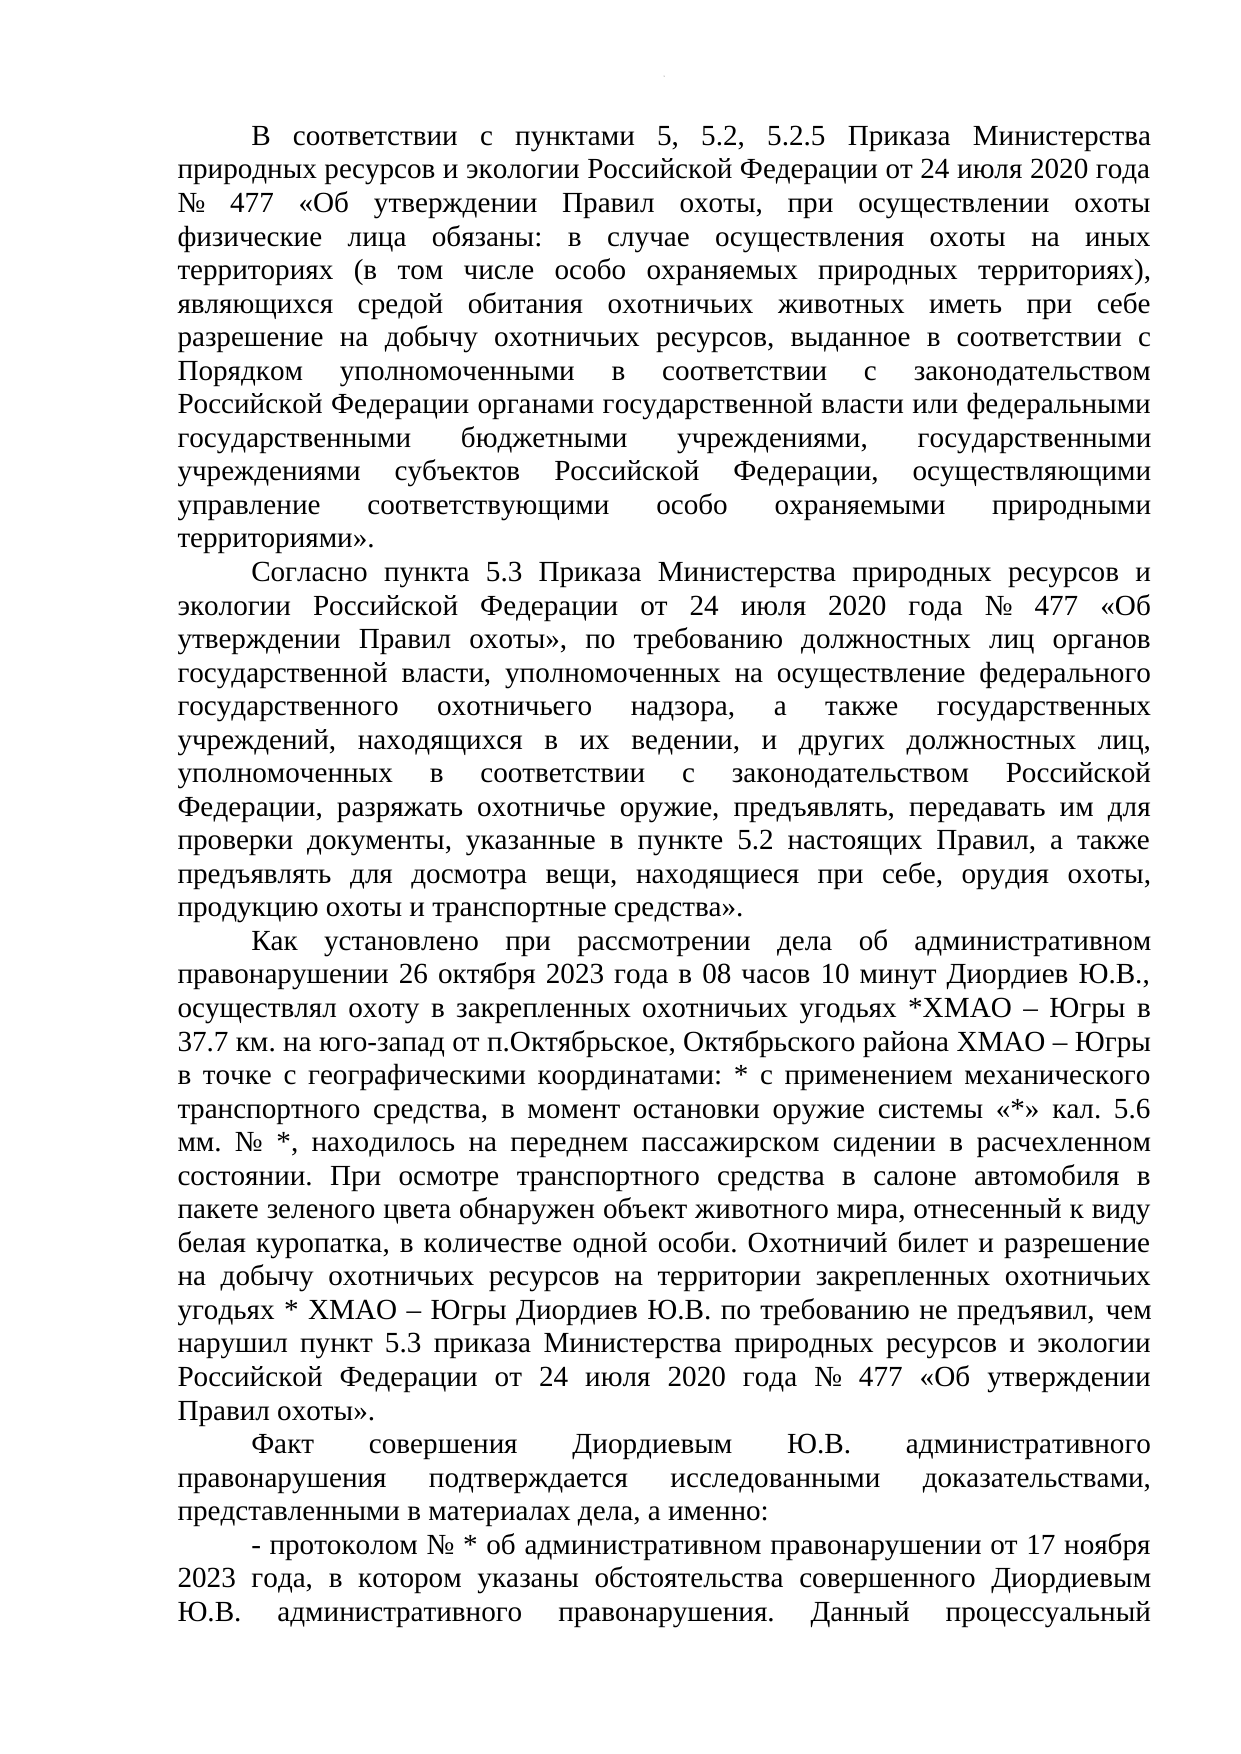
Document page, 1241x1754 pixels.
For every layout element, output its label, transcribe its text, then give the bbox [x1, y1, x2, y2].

text Факт совершения Диордиевым Ю.В. административного правонарушения подтверждается исследованными доказательствами, представленными в материалах дела, а именно: [177, 1426, 1152, 1527]
text Согласно пункта 5.3 Приказа Министерства природных ресурсов и экологии Российской Федерации от 24 июля 2020 года № 477 «Об утверждении Правил охоты», по требованию должностных лиц органов государственной власти, уполномоченных на осуществление федерального государственного охотничьего надзора, а также государственных учреждений, находящихся в их ведении, и других должностных лиц, уполномоченных в соответствии с законодательством Российской Федерации, разряжать охотничье оружие, предъявлять, передавать им для проверки документы, указанные в пункте 5.2 настоящих Правил, а также предъявлять для досмотра вещи, находящиеся при себе, орудия охоты, продукцию охоты и транспортные средства». [177, 554, 1152, 923]
text В соответствии с пунктами 5, 5.2, 5.2.5 Приказа Министерства природных ресурсов и экологии Российской Федерации от 24 июля 2020 года № 477 «Об утверждении Правил охоты, при осуществлении охоты физические лица обязаны: в случае осуществления охоты на иных территориях (в том числе особо охраняемых природных территориях), являющихся средой обитания охотничьих животных иметь при себе разрешение на добычу охотничьих ресурсов, выданное в соответствии с Порядком уполномоченными в соответствии с законодательством Российской Федерации органами государственной власти или федеральными государственными бюджетными учреждениями, государственными учреждениями субъектов Российской Федерации, осуществляющими управление соответствующими особо охраняемыми природными территориями». [177, 118, 1152, 554]
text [177, 1527, 1152, 1627]
text Как установлено при рассмотрении дела об административном правонарушении 26 октября 2023 года в 08 часов 10 минут Диордиев Ю.В., осуществлял охоту в закрепленных охотничьих угодьях *ХМАО – Югры в 37.7 км. на юго-запад от п.Октябрьское, Октябрьского района ХМАО – Югры в точке с географическими координатами: * с применением механического транспортного средства, в момент остановки оружие системы «*» кал. 5.6 мм. № *, находилось на переднем пассажирском сидении в расчехленном состоянии. При осмотре транспортного средства в салоне автомобиля в пакете зеленого цвета обнаружен объект животного мира, отнесенный к виду белая куропатка, в количестве одной особи. Охотничий билет и разрешение на добычу охотничьих ресурсов на территории закрепленных охотничьих угодьях * ХМАО – Югры Диордиев Ю.В. по требованию не предъявил, чем нарушил пункт 5.3 приказа Министерства природных ресурсов и экологии Российской Федерации от 24 июля 2020 года № 477 «Об утверждении Правил охоты». [177, 923, 1152, 1426]
